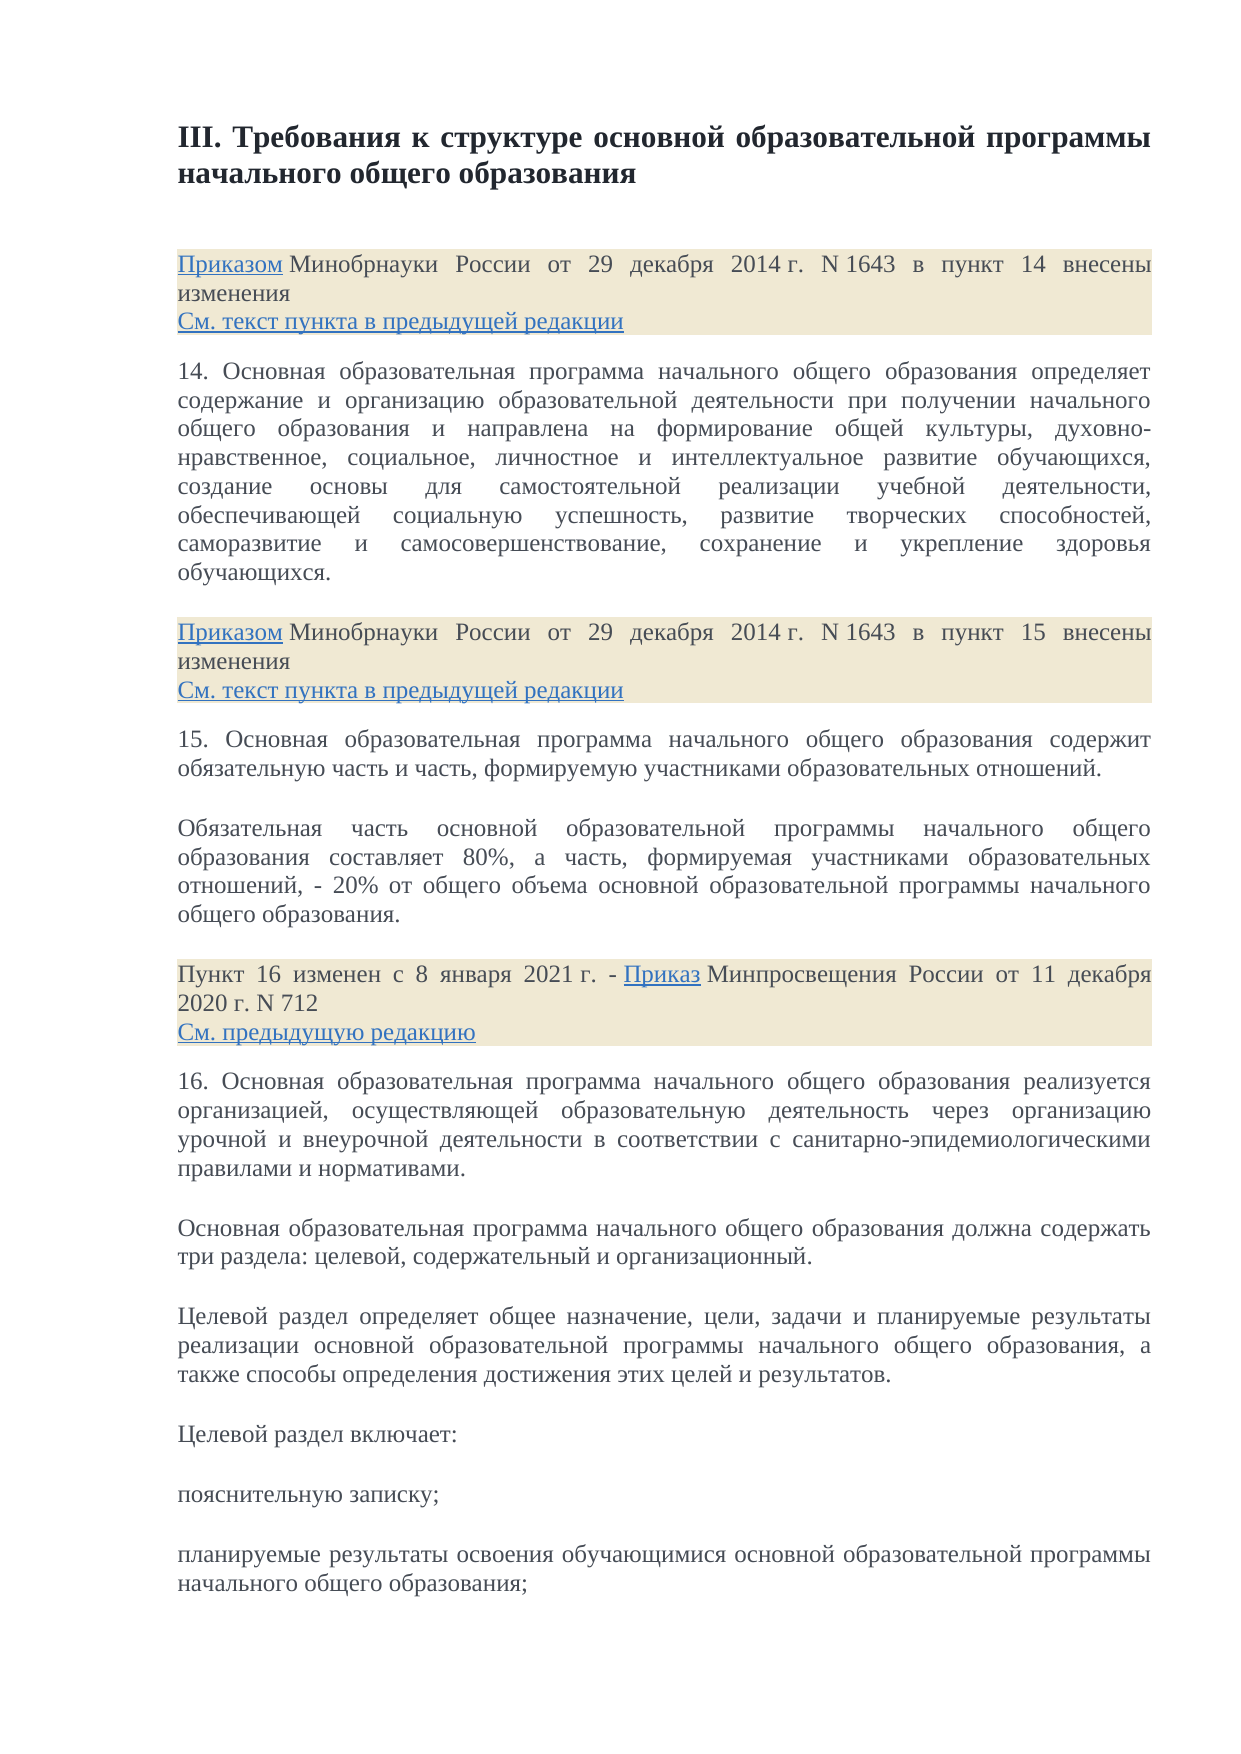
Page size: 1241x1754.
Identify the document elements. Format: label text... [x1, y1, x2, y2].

text Приказом Минобрнауки России от 29 декабря 2014 г. N 1643 в пункт 15 внесены изменения [177, 617, 1152, 675]
text Приказом Минобрнауки России от 29 декабря 2014 г. N 1643 в пункт 14 внесены изменения [177, 249, 1152, 306]
text Пункт 16 изменен с 8 января 2021 г. - Приказ Минпросвещения России от 11 декабря 2020 г. N 712 [177, 959, 1152, 1017]
text пояснительную записку; [177, 1479, 1152, 1508]
text 14. Основная образовательная программа начального общего образования определяет содержание и организацию образовательной деятельности при получении начального общего образования и направлена на формирование общей культуры, духовно-нравственное, социальное, личностное и интеллектуальное развитие обучающихся, создание основы для самостоятельной реализации учебной деятельности, обеспечивающей социальную успешность, развитие творческих способностей, саморазвитие и самосовершенствование, сохранение и укрепление здоровья обучающихся. [177, 356, 1152, 586]
text III. Требования к структуре основной образовательной программы начального общего образования [177, 118, 1152, 190]
text 15. Основная образовательная программа начального общего образования содержит обязательную часть и часть, формируемую участниками образовательных отношений. [177, 724, 1152, 782]
text Обязательная часть основной образовательной программы начального общего образования составляет 80%, а часть, формируемая участниками образовательных отношений, - 20% от общего объема основной образовательной программы начального общего образования. [177, 813, 1152, 928]
text 16. Основная образовательная программа начального общего образования реализуется организацией, осуществляющей образовательную деятельность через организацию урочной и внеурочной деятельности в соответствии с санитарно-эпидемиологическими правилами и нормативами. [177, 1066, 1152, 1181]
text Целевой раздел включает: [177, 1419, 1152, 1448]
text планируемые результаты освоения обучающимися основной образовательной программы начального общего образования; [177, 1539, 1152, 1596]
text См. текст пункта в предыдущей редакции [177, 675, 1152, 703]
text Основная образовательная программа начального общего образования должна содержать три раздела: целевой, содержательный и организационный. [177, 1213, 1152, 1270]
text См. предыдущую редакцию [177, 1017, 1152, 1046]
text См. текст пункта в предыдущей редакции [177, 306, 1152, 335]
text Целевой раздел определяет общее назначение, цели, задачи и планируемые результаты реализации основной образовательной программы начального общего образования, а также способы определения достижения этих целей и результатов. [177, 1301, 1152, 1388]
